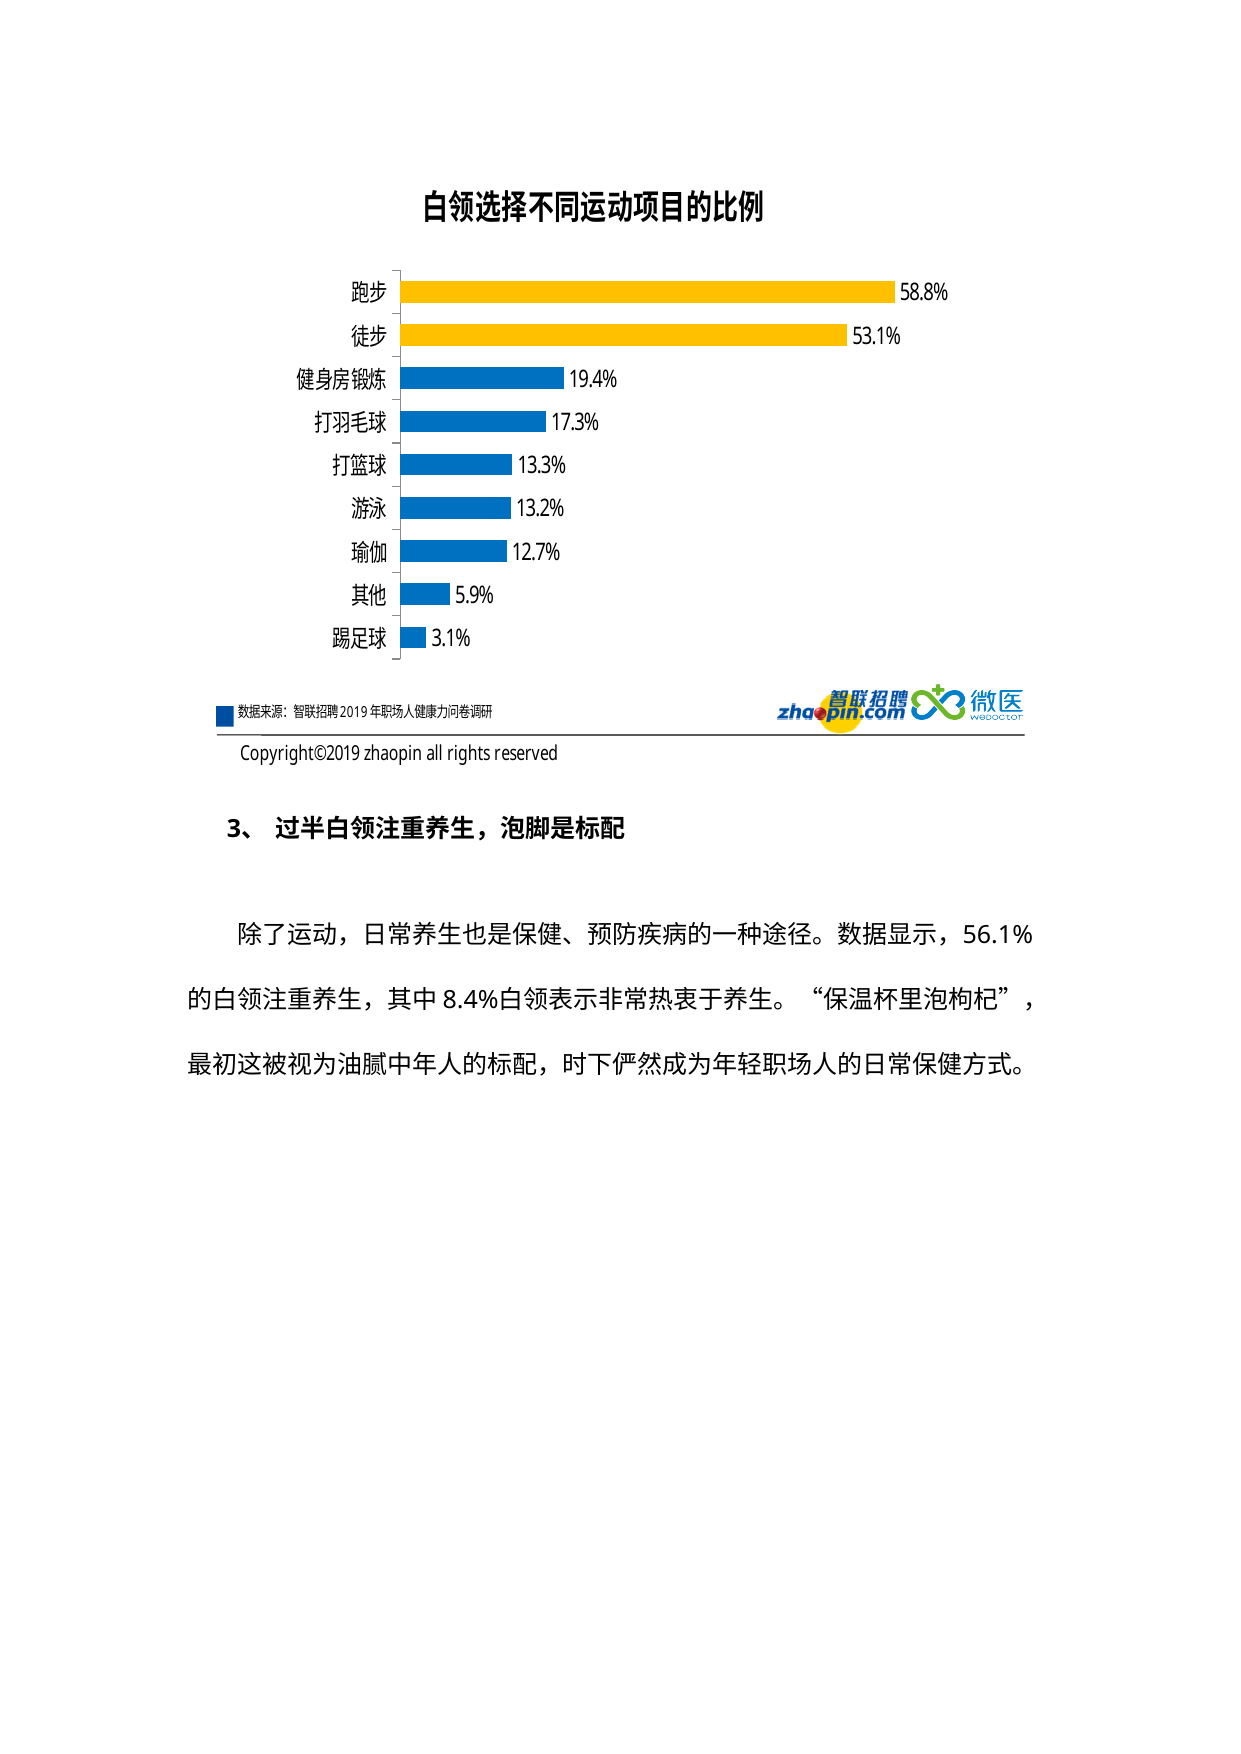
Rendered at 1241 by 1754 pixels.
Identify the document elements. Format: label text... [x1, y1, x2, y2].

picture [911, 684, 1023, 720]
text 除了运动，日常养生也是保健、预防疾病的一种途径。数据显示，56.1%的白领注重养生，其中8.4%白领表示非常热衷于养生。“保温杯里泡枸杞”，最初这被视为油腻中年人的标配，时下俨然成为年轻职场人的日常保健方式。 [187, 900, 1053, 1095]
subtitle 过半白领注重养生，泡脚是标配 [227, 794, 1053, 859]
picture [777, 690, 908, 735]
